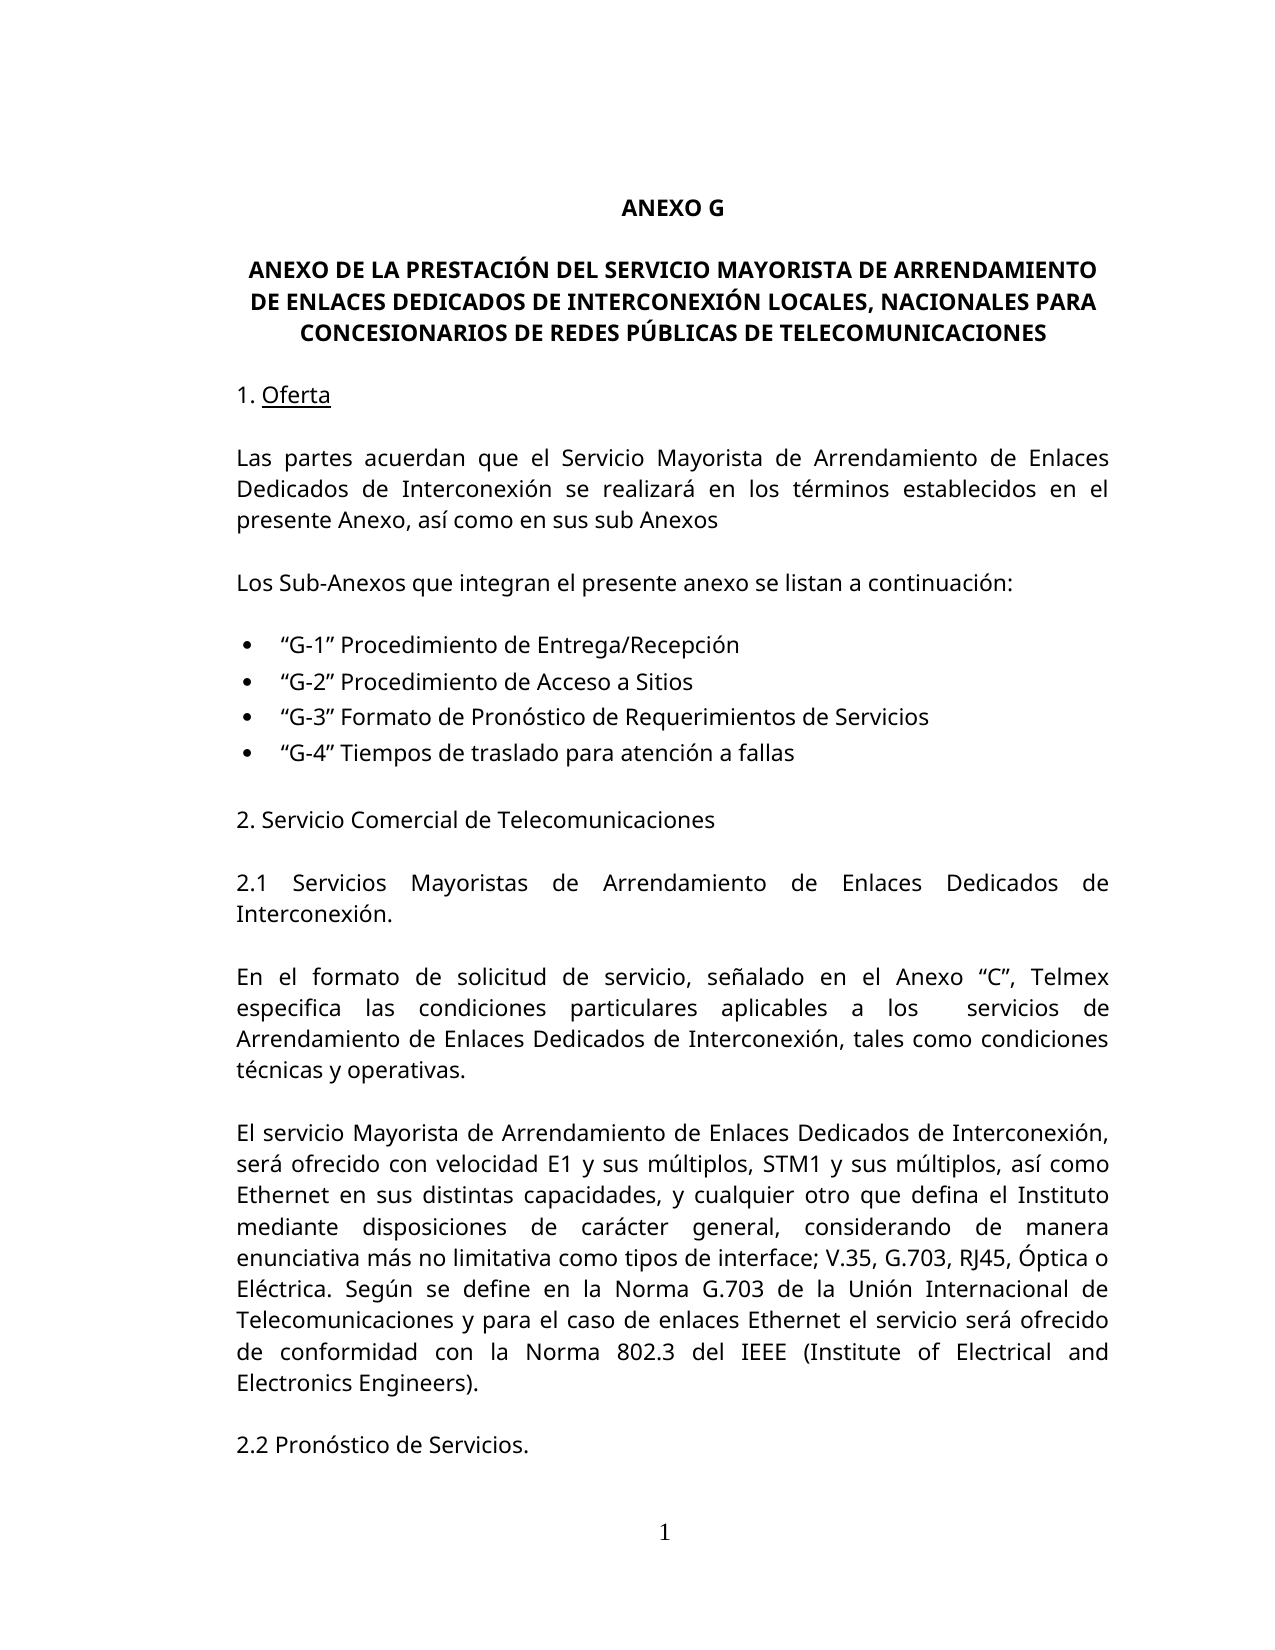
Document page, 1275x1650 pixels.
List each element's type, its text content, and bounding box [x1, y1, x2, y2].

text En el formato de solicitud de servicio, señalado en el Anexo “C”, Telmex especifica las condiciones particulares aplicables a los servicios de Arrendamiento de Enlaces Dedicados de Interconexión, tales como condiciones técnicas y operativas. [236, 961, 1110, 1086]
text Las partes acuerdan que el Servicio Mayorista de Arrendamiento de Enlaces Dedicados de Interconexión se realizará en los términos establecidos en el presente Anexo, así como en sus sub Anexos [236, 442, 1110, 536]
list “G-2” Procedimiento de Acceso a Sitios [243, 665, 1110, 697]
text 2.2 Pronóstico de Servicios. [236, 1429, 1110, 1461]
text Los Sub-Anexos que integran el presente anexo se listan a continuación: [236, 567, 1110, 598]
list “G-4” Tiempos de traslado para atención a fallas [243, 737, 1110, 768]
text El servicio Mayorista de Arrendamiento de Enlaces Dedicados de Interconexión, será ofrecido con velocidad E1 y sus múltiplos, STM1 y sus múltiplos, así como Ethernet en sus distintas capacidades, y cualquier otro que defina el Instituto mediante disposiciones de carácter general, considerando de manera enunciativa más no limitativa como tipos de interface; V.35, G.703, RJ45, Óptica o Eléctrica. Según se define en la Norma G.703 de la Unión Internacional de Telecomunicaciones y para el caso de enlaces Ethernet el servicio será ofrecido de conformidad con la Norma 802.3 del IEEE (Institute of Electrical and Electronics Engineers). [236, 1117, 1110, 1398]
text 1. Oferta [236, 379, 1110, 411]
text ANEXO G [236, 192, 1110, 223]
text 2.1 Servicios Mayoristas de Arrendamiento de Enlaces Dedicados de Interconexión. [236, 867, 1110, 929]
list “G-1” Procedimiento de Entrega/Recepción [243, 629, 1110, 661]
list “G-3” Formato de Pronóstico de Requerimientos de Servicios [243, 701, 1110, 733]
text ANEXO DE LA PRESTACIÓN DEL SERVICIO MAYORISTA DE ARRENDAMIENTO DE ENLACES DEDICADOS DE INTERCONEXIÓN LOCALES, NACIONALES PARA CONCESIONARIOS DE REDES PÚBLICAS DE TELECOMUNICACIONES [236, 254, 1110, 348]
text 2. Servicio Comercial de Telecomunicaciones [236, 804, 1110, 836]
